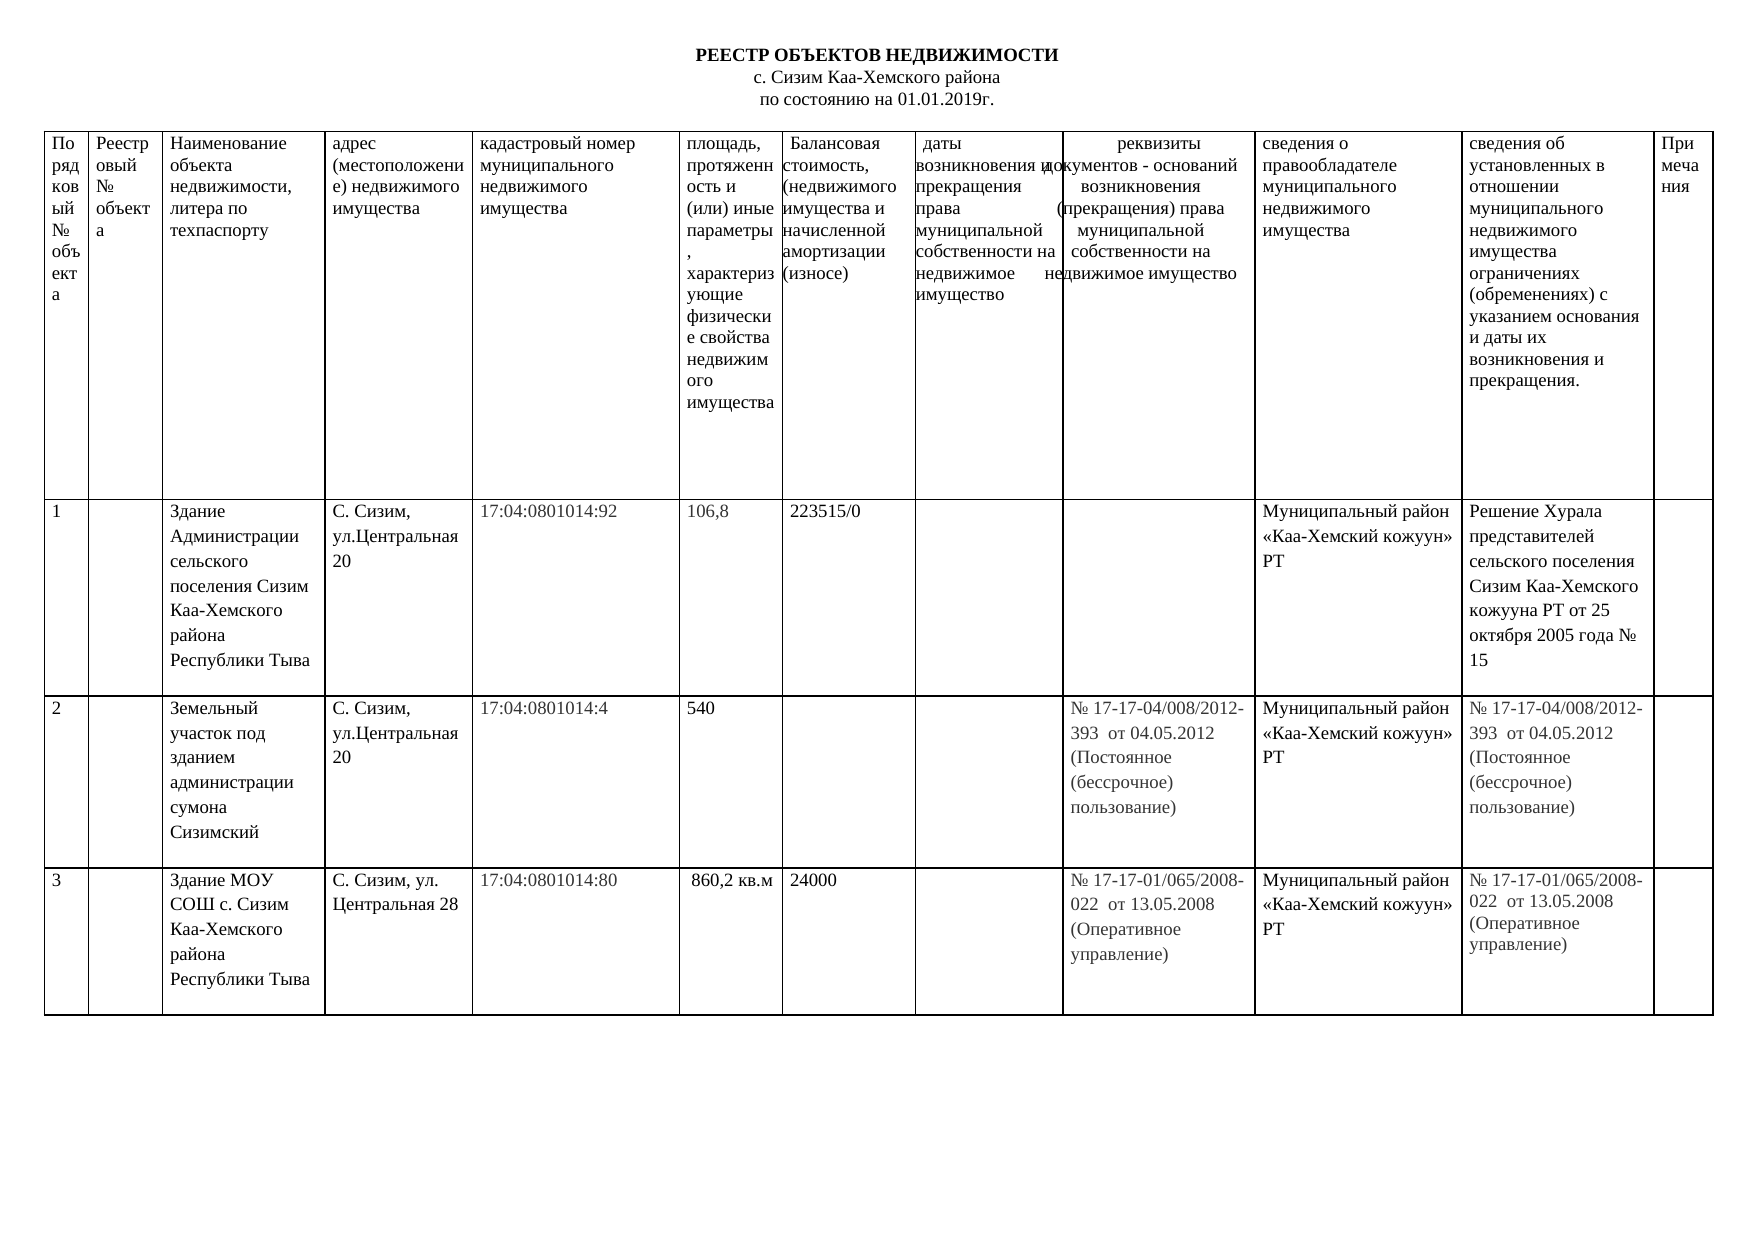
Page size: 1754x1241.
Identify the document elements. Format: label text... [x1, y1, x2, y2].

table_header адрес (местоположение) недвижимого имущества [326, 132, 472, 499]
table_header Наименование объекта недвижимости, литера по техпаспорту [163, 132, 324, 499]
table_cell 17:04:0801014:80 [473, 869, 679, 1014]
text с. Сизим Каа-Хемского района [118, 66, 1636, 87]
table_header даты возникновения и прекращения права муниципальной собственности на недвижимое имущество [916, 132, 1062, 499]
table_cell Здание МОУ СОШ с. Сизим Каа-Хемского района Республики Тыва [163, 869, 324, 1014]
table_header Балансовая стоимость, (недвижимого имущества и начисленной амортизации (износе) [783, 132, 915, 499]
table_header реквизиты документов - оснований возникновения (прекращения) права муниципальной собственности на недвижимое имущество [1064, 132, 1254, 499]
table_cell [89, 697, 162, 867]
table_cell Муниципальный район «Каа-Хемский кожуун» РТ [1256, 697, 1461, 867]
table_header кадастровый номер муниципального недвижимого имущества [473, 132, 679, 499]
table_cell [783, 697, 915, 867]
table_cell [916, 869, 1062, 1014]
table_cell Земельный участок под зданием администрации сумона Сизимский [163, 697, 324, 867]
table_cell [1256, 869, 1461, 1014]
table_cell № 17-17-01/065/2008-022 от 13.05.2008 (Оперативное управление) [1064, 869, 1254, 1014]
table_cell № 17-17-04/008/2012-393 от 04.05.2012 (Постоянное (бессрочное) пользование) [1463, 697, 1653, 867]
table_header Порядковый № объекта [45, 132, 88, 499]
table_header Примечания [1655, 132, 1712, 499]
table_cell Здание Администрации сельского поселения Сизим Каа-Хемского района Республики Тыва [163, 500, 324, 695]
table_cell [916, 500, 1062, 695]
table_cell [326, 869, 472, 1014]
text РЕЕСТР ОБЪЕКТОВ НЕДВИЖИМОСТИ [118, 44, 1636, 66]
table_cell [1064, 500, 1254, 695]
table_cell 17:04:0801014:92 [473, 500, 679, 695]
table_cell [1655, 869, 1712, 1014]
text по состоянию на 01.01.2019г. [118, 87, 1636, 109]
table_cell 24000 [783, 869, 915, 1014]
table_cell № 17-17-04/008/2012-393 от 04.05.2012 (Постоянное (бессрочное) пользование) [1064, 697, 1254, 867]
table_cell [89, 500, 162, 695]
table_cell 223515/0 [783, 500, 915, 695]
table_cell С. Сизим, ул.Центральная 20 [326, 500, 472, 695]
table_cell 860,2 кв.м [680, 869, 782, 1014]
table_cell 17:04:0801014:4 [473, 697, 679, 867]
table_header Реестровый № объекта [89, 132, 162, 499]
table_cell 106,8 [680, 500, 782, 695]
table_cell № 17-17-01/065/2008-022 от 13.05.2008 (Оперативное управление) [1463, 869, 1653, 1014]
table_cell [1655, 500, 1712, 695]
table_cell 1 [45, 500, 88, 695]
table_cell 3 [45, 869, 88, 1014]
table_header сведения об установленных в отношении муниципального недвижимого имущества ограничениях (обременениях) с указанием основания и даты их возникновения и прекращения. [1463, 132, 1653, 499]
table_header сведения о правообладателе муниципального недвижимого имущества [1256, 132, 1461, 499]
table_cell 2 [45, 697, 88, 867]
table_cell [916, 697, 1062, 867]
table_header площадь, протяженность и (или) иные параметры, характеризующие физические свойства недвижимого имущества [680, 132, 782, 499]
table_cell [89, 869, 162, 1014]
table_cell [1655, 697, 1712, 867]
table_cell Решение Хурала представителей сельского поселения Сизим Каа-Хемского кожууна РТ от 25 октября 2005 года № 15 [1463, 500, 1653, 695]
table_cell Муниципальный район «Каа-Хемский кожуун» РТ [1256, 500, 1461, 695]
table_cell 540 [680, 697, 782, 867]
table_cell С. Сизим, ул.Центральная 20 [326, 697, 472, 867]
